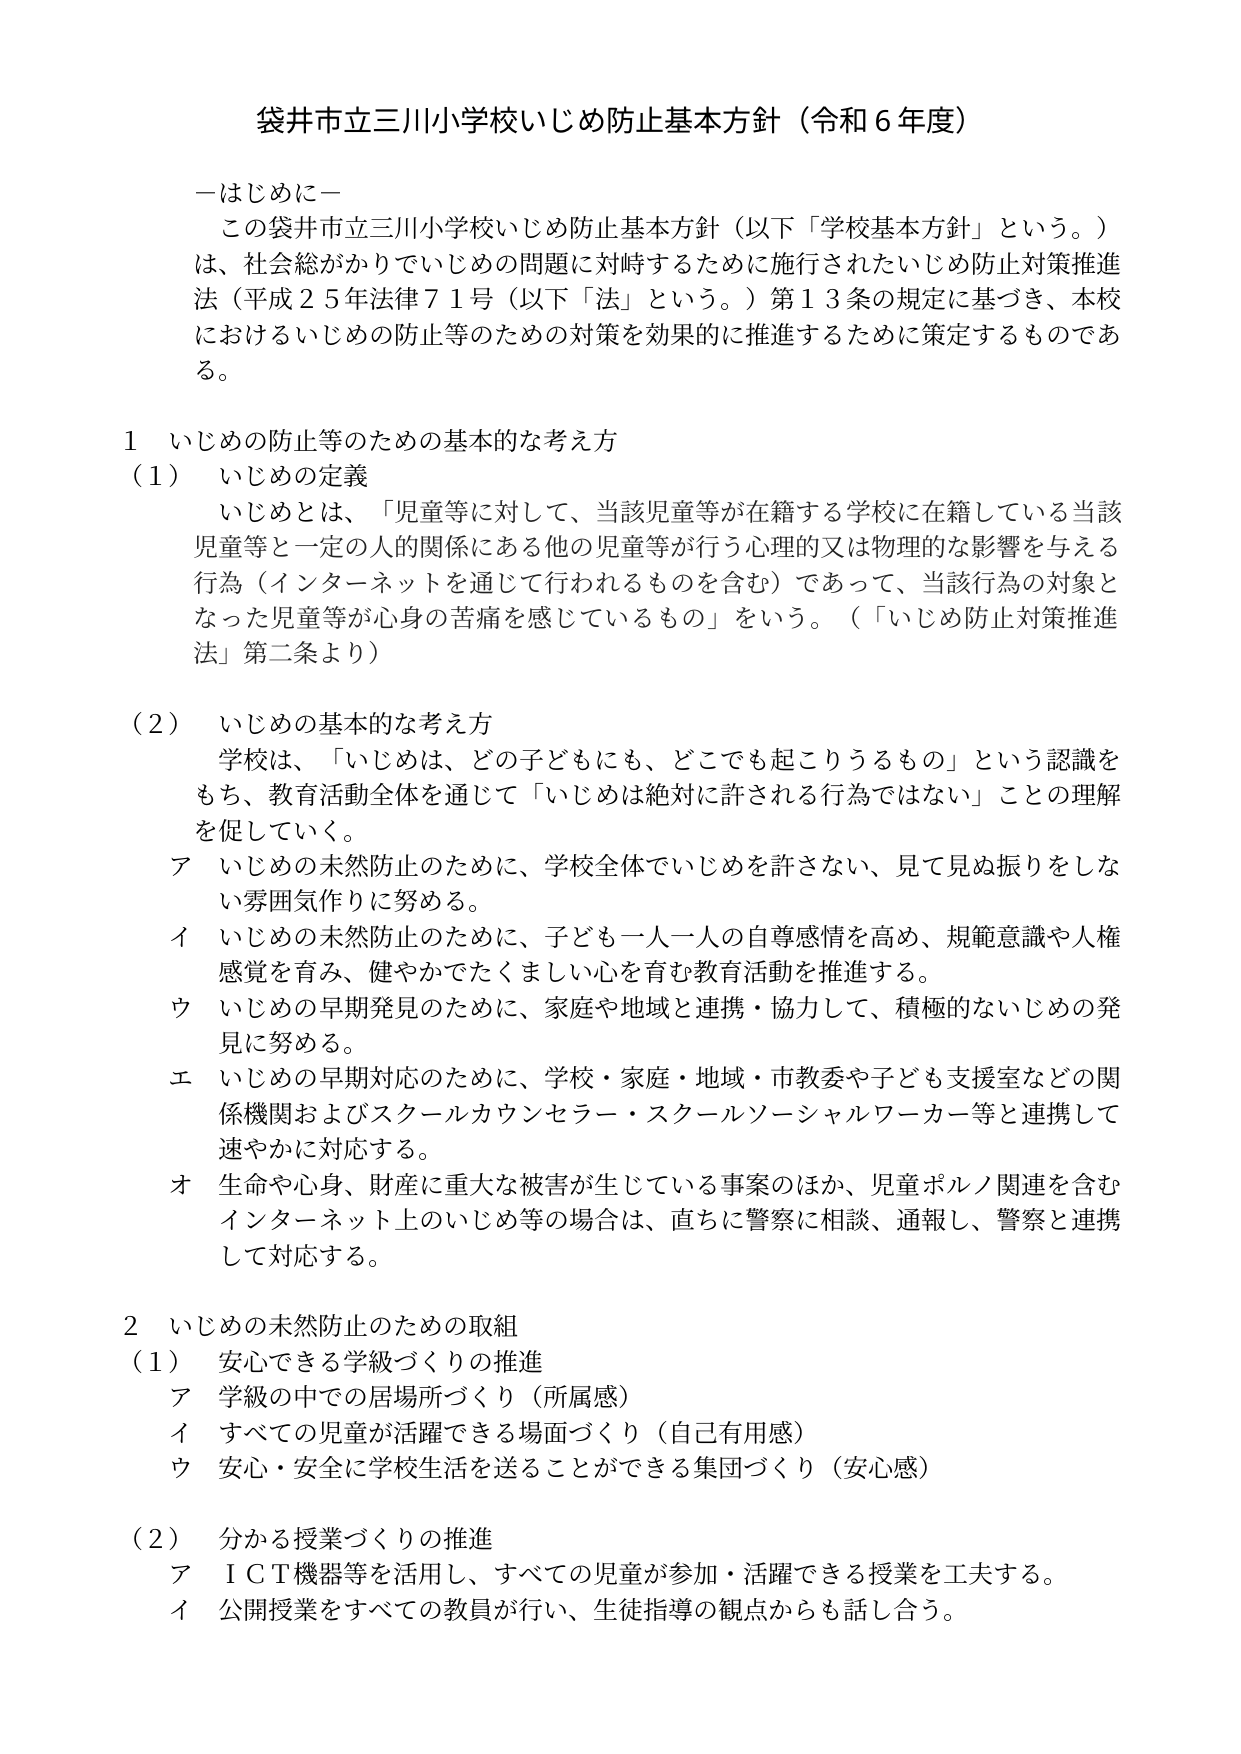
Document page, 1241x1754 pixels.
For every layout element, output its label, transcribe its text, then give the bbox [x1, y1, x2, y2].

text オ 生命や心身、財産に重大な被害が生じている事案のほか、児童ポルノ関連を含むインターネット上のいじめ等の場合は、直ちに警察に相談、通報し、警察と連携して対応する。 [118, 1166, 1122, 1272]
text ウ 安心・安全に学校生活を送ることができる集団づくり（安心感） [118, 1449, 1122, 1484]
text イ 公開授業をすべての教員が行い、生徒指導の観点からも話し合う。 [118, 1591, 1122, 1626]
text いじめとは、「児童等に対して、当該児童等が在籍する学校に在籍している当該児童等と一定の人的関係にある他の児童等が行う心理的又は物理的な影響を与える行為（インターネットを通じて行われるものを含む）であって、当該行為の対象となった児童等が心身の苦痛を感じているもの」をいう。（「いじめ防止対策推進法」第二条より） [118, 493, 1122, 670]
text 学校は、「いじめは、どの子どもにも、どこでも起こりうるもの」という認識をもち、教育活動全体を通じて「いじめは絶対に許される行為ではない」ことの理解を促していく。 [118, 741, 1122, 847]
text エ いじめの早期対応のために、学校・家庭・地域・市教委や子ども支援室などの関係機関およびスクールカウンセラー・スクールソーシャルワーカー等と連携して速やかに対応する。 [118, 1059, 1122, 1166]
text ア 学級の中での居場所づくり（所属感） [118, 1378, 1122, 1414]
text ウ いじめの早期発見のために、家庭や地域と連携・協力して、積極的ないじめの発見に努める。 [118, 989, 1122, 1059]
text 袋井市立三川小学校いじめ防止基本方針（令和6年度） [118, 100, 1122, 139]
text －はじめに－ [118, 174, 1122, 209]
text （１） いじめの定義 [118, 457, 1122, 493]
text １ いじめの防止等のための基本的な考え方 [118, 422, 1122, 457]
text ア いじめの未然防止のために、学校全体でいじめを許さない、見て見ぬ振りをしない雰囲気作りに努める。 [118, 847, 1122, 918]
text （１） 安心できる学級づくりの推進 [118, 1343, 1122, 1378]
text イ すべての児童が活躍できる場面づくり（自己有用感） [118, 1414, 1122, 1449]
text （２） いじめの基本的な考え方 [118, 705, 1122, 741]
text （２） 分かる授業づくりの推進 [118, 1520, 1122, 1555]
text この袋井市立三川小学校いじめ防止基本方針（以下「学校基本方針」という。）は、社会総がかりでいじめの問題に対峙するために施行されたいじめ防止対策推進法（平成２５年法律７１号（以下「法」という。）第１３条の規定に基づき、本校におけるいじめの防止等のための対策を効果的に推進するために策定するものである。 [118, 209, 1122, 387]
text イ いじめの未然防止のために、子ども一人一人の自尊感情を高め、規範意識や人権感覚を育み、健やかでたくましい心を育む教育活動を推進する。 [118, 918, 1122, 989]
text ア ＩＣＴ機器等を活用し、すべての児童が参加・活躍できる授業を工夫する。 [118, 1555, 1122, 1591]
text ２ いじめの未然防止のための取組 [118, 1307, 1122, 1343]
